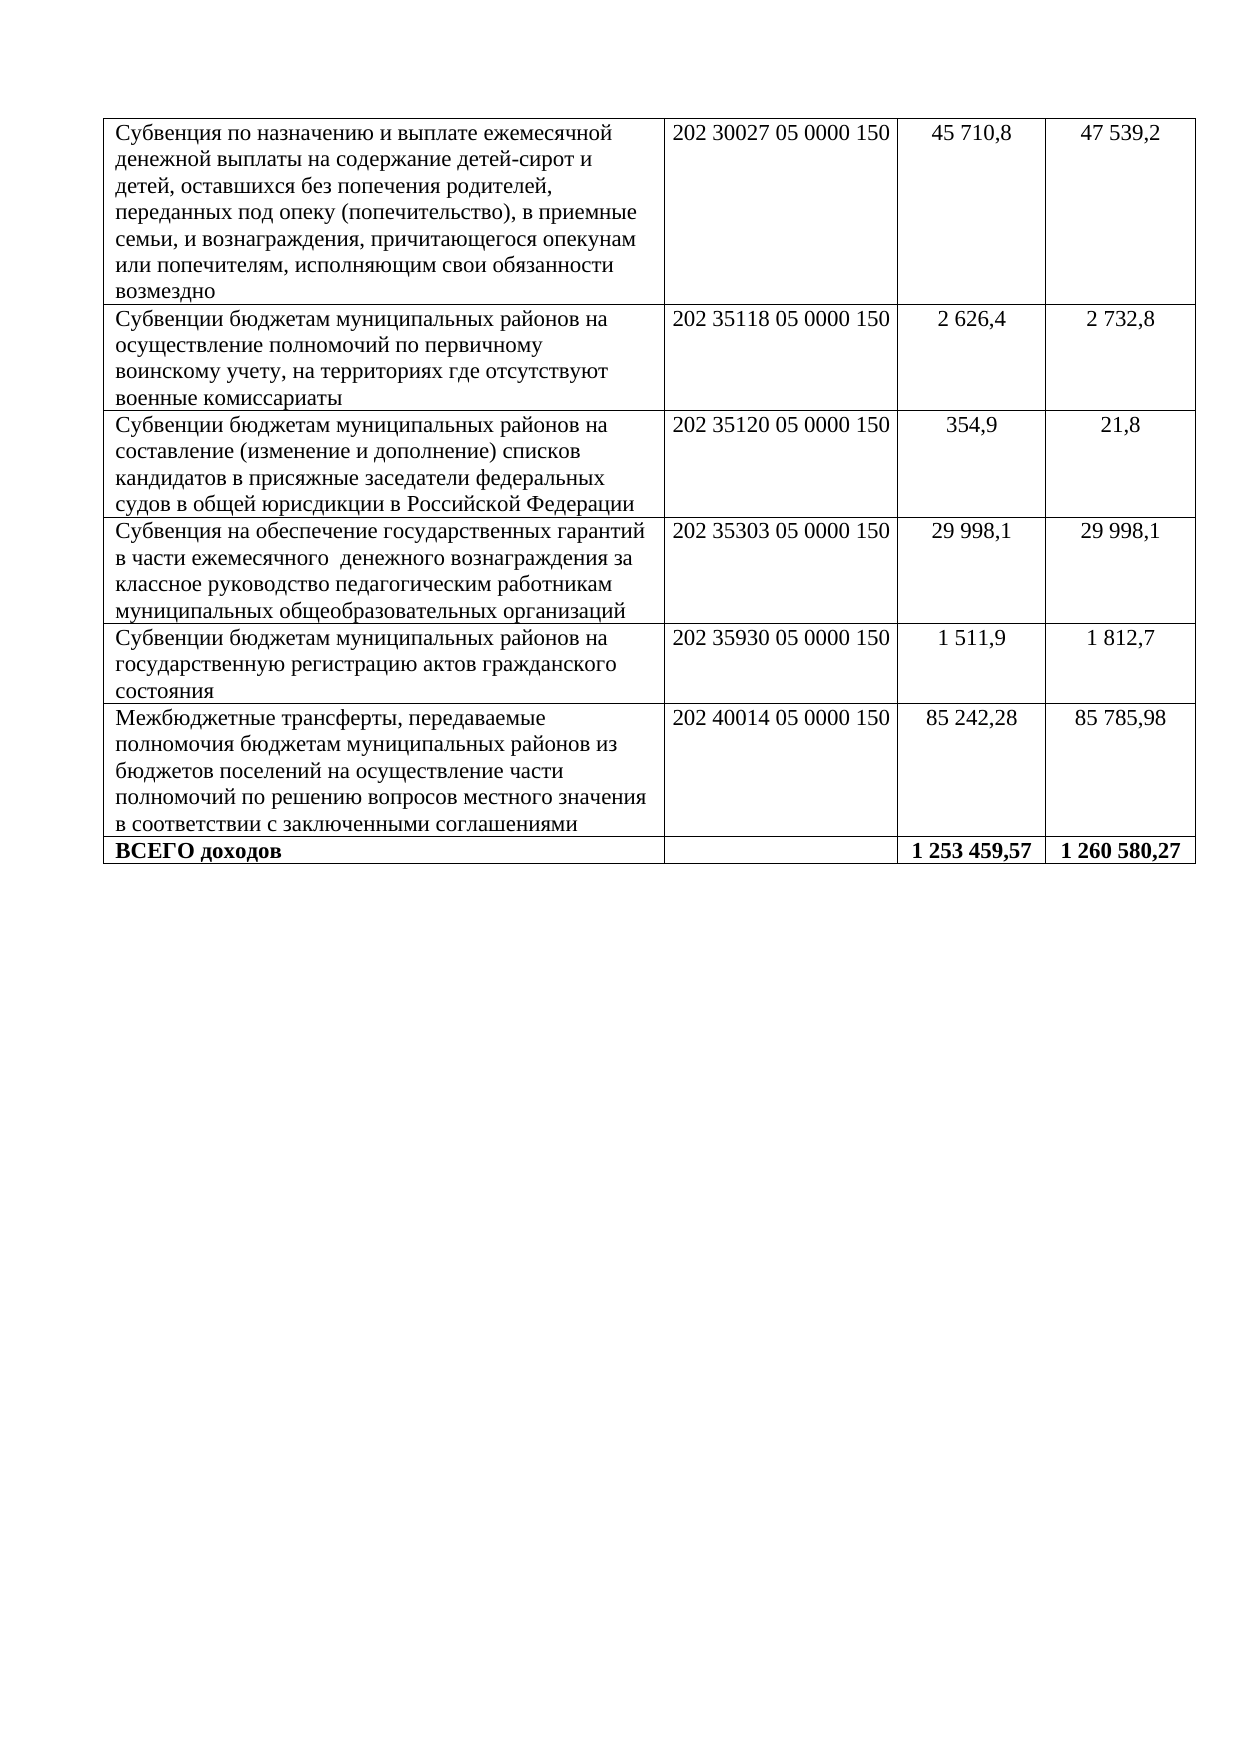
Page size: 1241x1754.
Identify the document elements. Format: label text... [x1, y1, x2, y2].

table_cell 29 998,1 [898, 518, 1045, 623]
table_cell 21,8 [1046, 411, 1195, 517]
table_cell Субвенция по назначению и выплате ежемесячной денежной выплаты на содержание детей-сирот и детей, оставшихся без попечения родителей, переданных под опеку (попечительство), в приемные семьи, и вознаграждения, причитающегося опекунам или попечителям, исполняющим свои обязанности возмездно [104, 119, 664, 304]
table_cell 1 812,7 [1046, 624, 1195, 703]
table_cell Межбюджетные трансферты, передаваемые полномочия бюджетам муниципальных районов из бюджетов поселений на осуществление части полномочий по решению вопросов местного значения в соответствии с заключенными соглашениями [104, 704, 664, 836]
table_cell Субвенции бюджетам муниципальных районов на государственную регистрацию актов гражданского состояния [104, 624, 664, 703]
table_cell 202 40014 05 0000 150 [665, 704, 897, 836]
table_cell 354,9 [898, 411, 1045, 517]
table_cell 85 785,98 [1046, 704, 1195, 836]
table_cell Субвенции бюджетам муниципальных районов на составление (изменение и дополнение) списков кандидатов в присяжные заседатели федеральных судов в общей юрисдикции в Российской Федерации [104, 411, 664, 517]
table_cell Субвенции бюджетам муниципальных районов на осуществление полномочий по первичному воинскому учету, на территориях где отсутствуют военные комиссариаты [104, 305, 664, 410]
table_cell 202 35120 05 0000 150 [665, 411, 897, 517]
table_cell 202 35930 05 0000 150 [665, 624, 897, 703]
table_cell 45 710,8 [898, 119, 1045, 304]
table_cell 47 539,2 [1046, 119, 1195, 304]
table_cell 1 260 580,27 [1046, 837, 1195, 863]
table_cell 202 35118 05 0000 150 [665, 305, 897, 410]
table_cell ВСЕГО доходов [104, 837, 664, 863]
table_cell Субвенция на обеспечение государственных гарантий в части ежемесячного денежного вознаграждения за классное руководство педагогическим работникам муниципальных общеобразовательных организаций [104, 518, 664, 623]
table_cell 202 30027 05 0000 150 [665, 119, 897, 304]
table_cell 1 253 459,57 [898, 837, 1045, 863]
table_cell 85 242,28 [898, 704, 1045, 836]
table_cell [665, 837, 897, 863]
table_cell 2 732,8 [1046, 305, 1195, 410]
table_cell 202 35303 05 0000 150 [665, 518, 897, 623]
table_cell 29 998,1 [1046, 518, 1195, 623]
table_cell 2 626,4 [898, 305, 1045, 410]
table_cell 1 511,9 [898, 624, 1045, 703]
